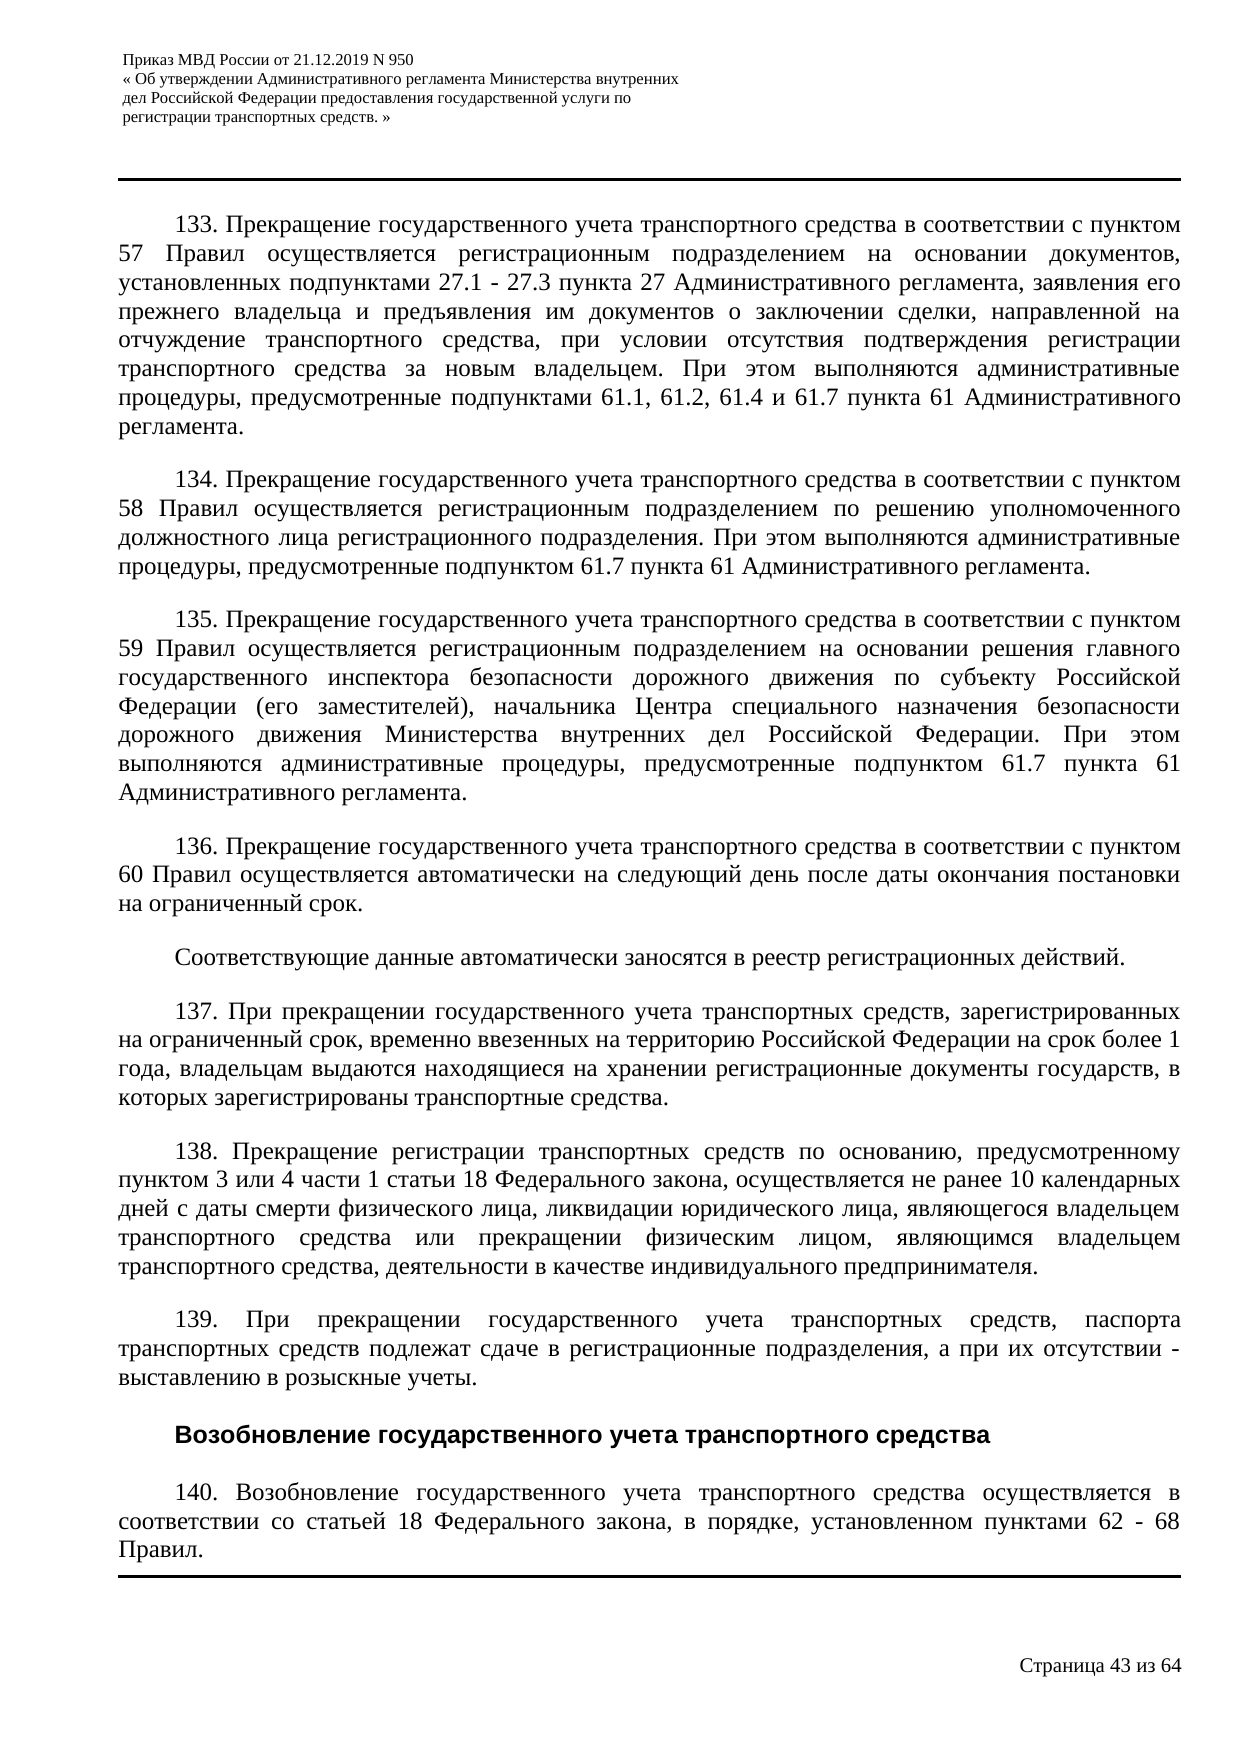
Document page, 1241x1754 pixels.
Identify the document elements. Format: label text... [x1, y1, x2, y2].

text 136. Прекращение государственного учета транспортного средства в соответствии с пунктом 60 Правил осуществляется автоматически на следующий день после даты окончания постановки на ограниченный срок. [118, 831, 1181, 917]
title Возобновление государственного учета транспортного средства [118, 1419, 1181, 1448]
text 134. Прекращение государственного учета транспортного средства в соответствии с пунктом 58 Правил осуществляется регистрационным подразделением по решению уполномоченного должностного лица регистрационного подразделения. При этом выполняются административные процедуры, предусмотренные подпунктом 61.7 пункта 61 Административного регламента. [118, 464, 1181, 579]
text 133. Прекращение государственного учета транспортного средства в соответствии с пунктом 57 Правил осуществляется регистрационным подразделением на основании документов, установленных подпунктами 27.1 - 27.3 пункта 27 Административного регламента, заявления его прежнего владельца и предъявления им документов о заключении сделки, направленной на отчуждение транспортного средства, при условии отсутствия подтверждения регистрации транспортного средства за новым владельцем. При этом выполняются административные процедуры, предусмотренные подпунктами 61.1, 61.2, 61.4 и 61.7 пункта 61 Административного регламента. [118, 209, 1181, 439]
text Соответствующие данные автоматически заносятся в реестр регистрационных действий. [118, 942, 1181, 971]
text 137. При прекращении государственного учета транспортных средств, зарегистрированных на ограниченный срок, временно ввезенных на территорию Российской Федерации на срок более 1 года, владельцам выдаются находящиеся на хранении регистрационные документы государств, в которых зарегистрированы транспортные средства. [118, 996, 1181, 1111]
text 138. Прекращение регистрации транспортных средств по основанию, предусмотренному пунктом 3 или 4 части 1 статьи 18 Федерального закона, осуществляется не ранее 10 календарных дней с даты смерти физического лица, ликвидации юридического лица, являющегося владельцем транспортного средства или прекращении физическим лицом, являющимся владельцем транспортного средства, деятельности в качестве индивидуального предпринимателя. [118, 1136, 1181, 1279]
text 139. При прекращении государственного учета транспортных средств, паспорта транспортных средств подлежат сдаче в регистрационные подразделения, а при их отсутствии - выставлению в розыскные учеты. [118, 1304, 1181, 1391]
text 140. Возобновление государственного учета транспортного средства осуществляется в соответствии со статьей 18 Федерального закона, в порядке, установленном пунктами 62 - 68 Правил. [118, 1477, 1181, 1563]
text 135. Прекращение государственного учета транспортного средства в соответствии с пунктом 59 Правил осуществляется регистрационным подразделением на основании решения главного государственного инспектора безопасности дорожного движения по субъекту Российской Федерации (его заместителей), начальника Центра специального назначения безопасности дорожного движения Министерства внутренних дел Российской Федерации. При этом выполняются административные процедуры, предусмотренные подпунктом 61.7 пункта 61 Административного регламента. [118, 604, 1181, 806]
